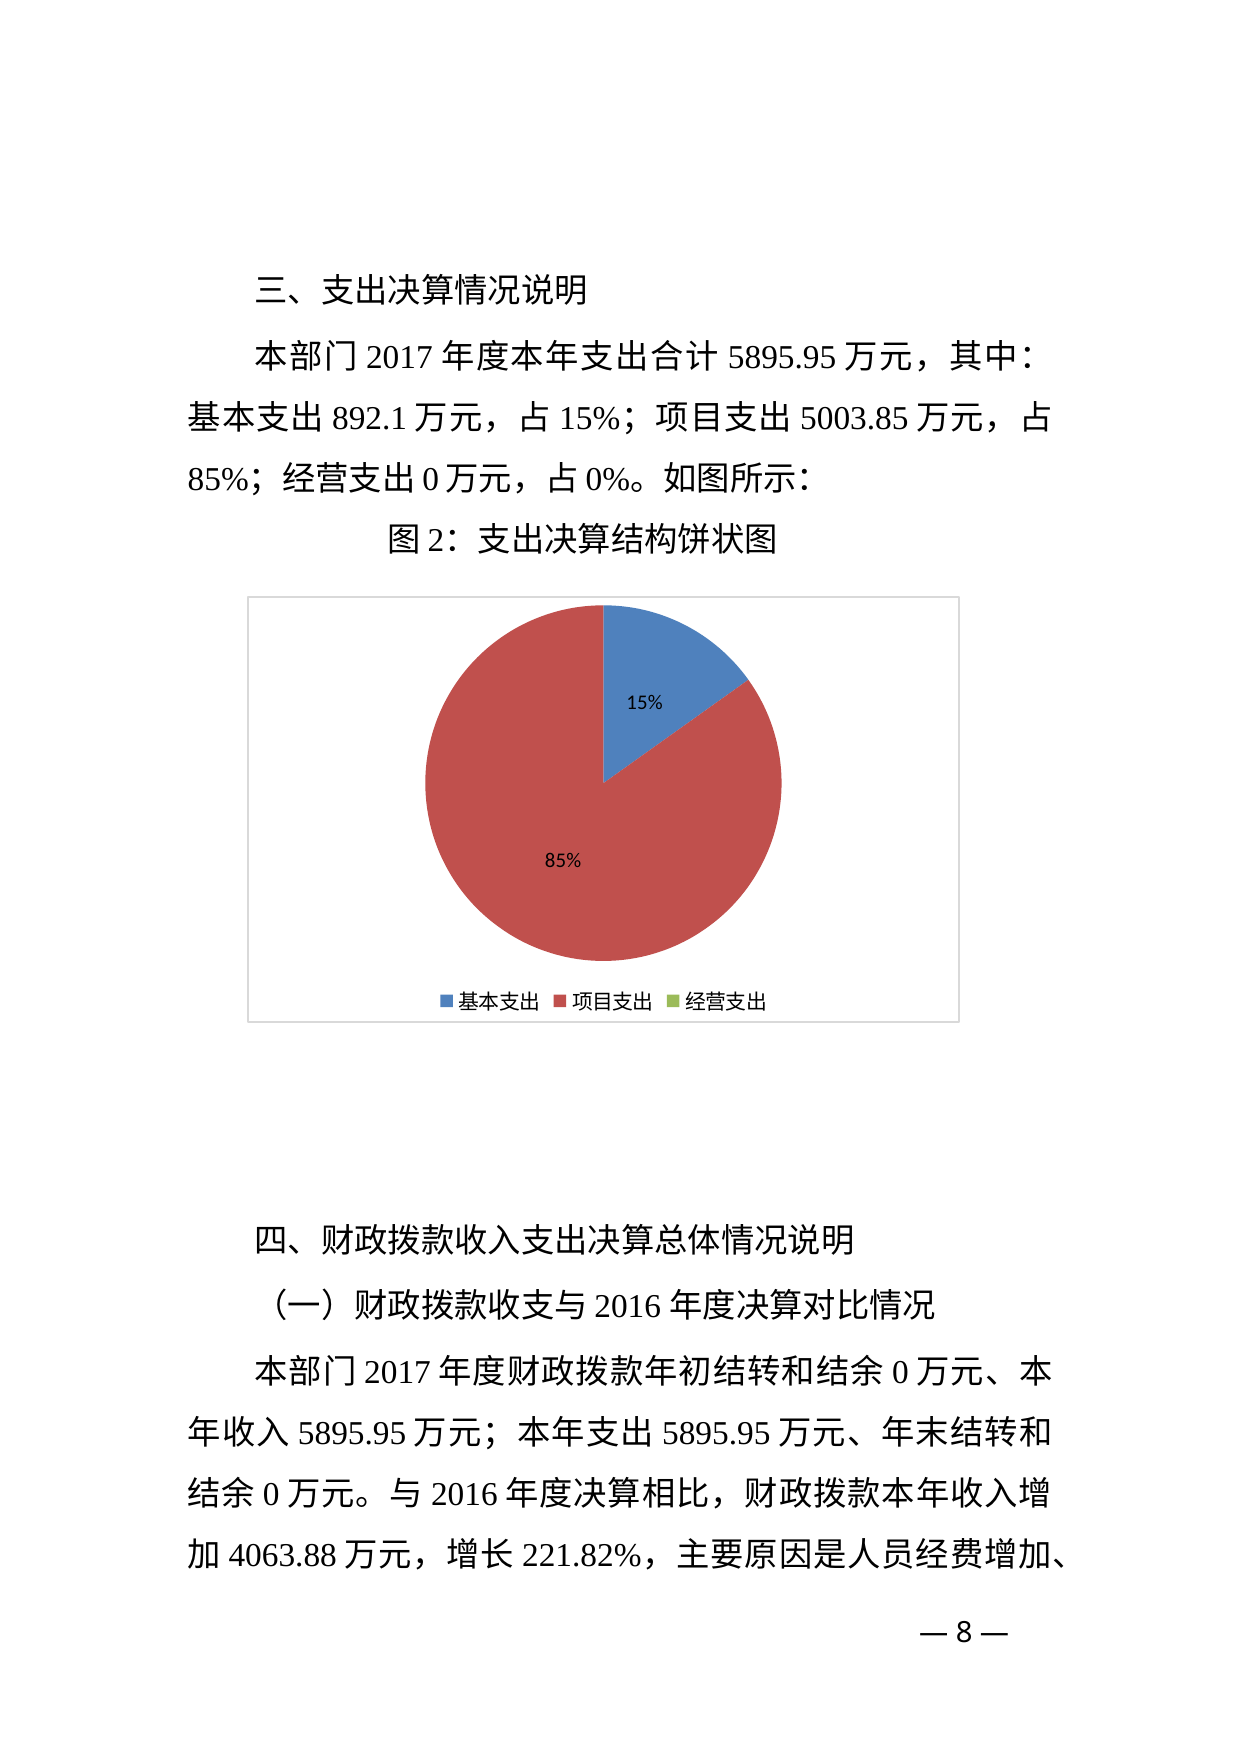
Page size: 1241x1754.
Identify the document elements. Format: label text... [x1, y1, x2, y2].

subtitle 三、支出决算情况说明 [187, 255, 1053, 320]
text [187, 1335, 1053, 1578]
text 图2：支出决算结构饼状图 [187, 503, 1053, 564]
subtitle 四、财政拨款收入支出决算总体情况说明 [187, 1205, 1053, 1270]
text （一）财政拨款收支与2016 年度决算对比情况 [187, 1270, 1053, 1335]
text 本部门2017年度本年支出合计5895.95万元，其中：基本支出892.1万元，占15%；项目支出5003.85万元，占85%；经营支出0万元，占0%。如图所示： [187, 320, 1053, 503]
